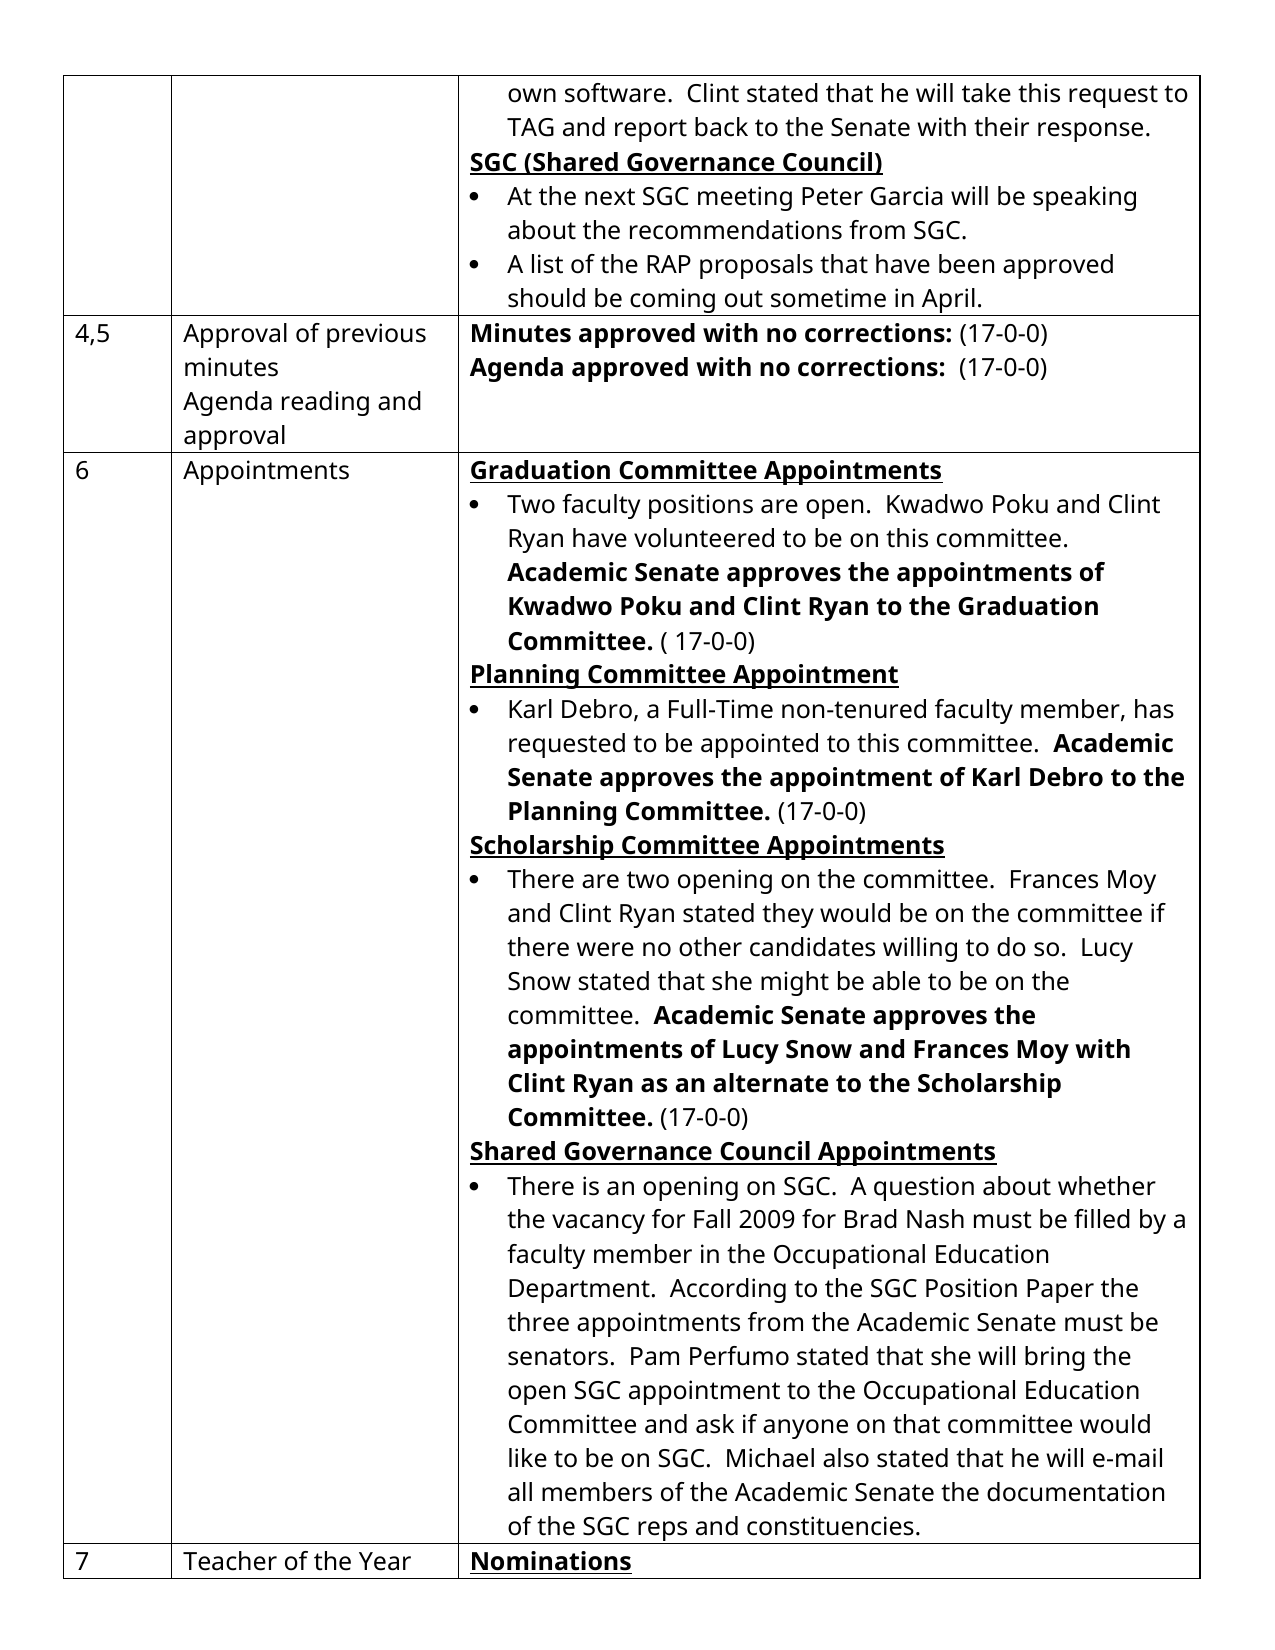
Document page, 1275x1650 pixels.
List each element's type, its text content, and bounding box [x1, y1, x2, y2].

table_cell Graduation Committee Appointments Two faculty positions are open. Kwadwo Poku and Clint Ryan have volunteered to be on this committee. Academic Senate approves the appointments of Kwadwo Poku and Clint Ryan to the Graduation Committee. ( 17-0-0) Planning Committee Appointment Karl Debro, a Full-Time non-tenured faculty member, has requested to be appointed to this committee. Academic Senate approves the appointment of Karl Debro to the Planning Committee. (17-0-0) Scholarship Committee Appointments There are two opening on the committee. Frances Moy and Clint Ryan stated they would be on the committee if there were no other candidates willing to do so. Lucy Snow stated that she might be able to be on the committee. Academic Senate approves the appointments of Lucy Snow and Frances Moy with Clint Ryan as an alternate to the Scholarship Committee. (17-0-0) Shared Governance Council Appointments There is an opening on SGC. A question about whether the vacancy for Fall 2009 for Brad Nash must be filled by a faculty member in the Occupational Education Department. According to the SGC Position Paper the three appointments from the Academic Senate must be senators. Pam Perfumo stated that she will bring the open SGC appointment to the Occupational Education Committee and ask if anyone on that committee would like to be on SGC. Michael also stated that he will e-mail all members of the Academic Senate the documentation of the SGC reps and constituencies. [459, 453, 1199, 1543]
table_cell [172, 1544, 458, 1578]
table_cell 6 [64, 453, 171, 1543]
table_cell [459, 76, 1199, 314]
table_cell Appointments [172, 453, 458, 1543]
table_cell 3 [64, 76, 171, 314]
table_cell 7 [64, 1544, 171, 1578]
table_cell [459, 1544, 1199, 1578]
table_cell Minutes approved with no corrections: (17-0-0) Agenda approved with no corrections: (17-0-0) [459, 316, 1199, 452]
table_cell 4,5 [64, 316, 171, 452]
table_cell Approval of previous minutes Agenda reading and approval [172, 316, 458, 452]
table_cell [172, 76, 458, 314]
